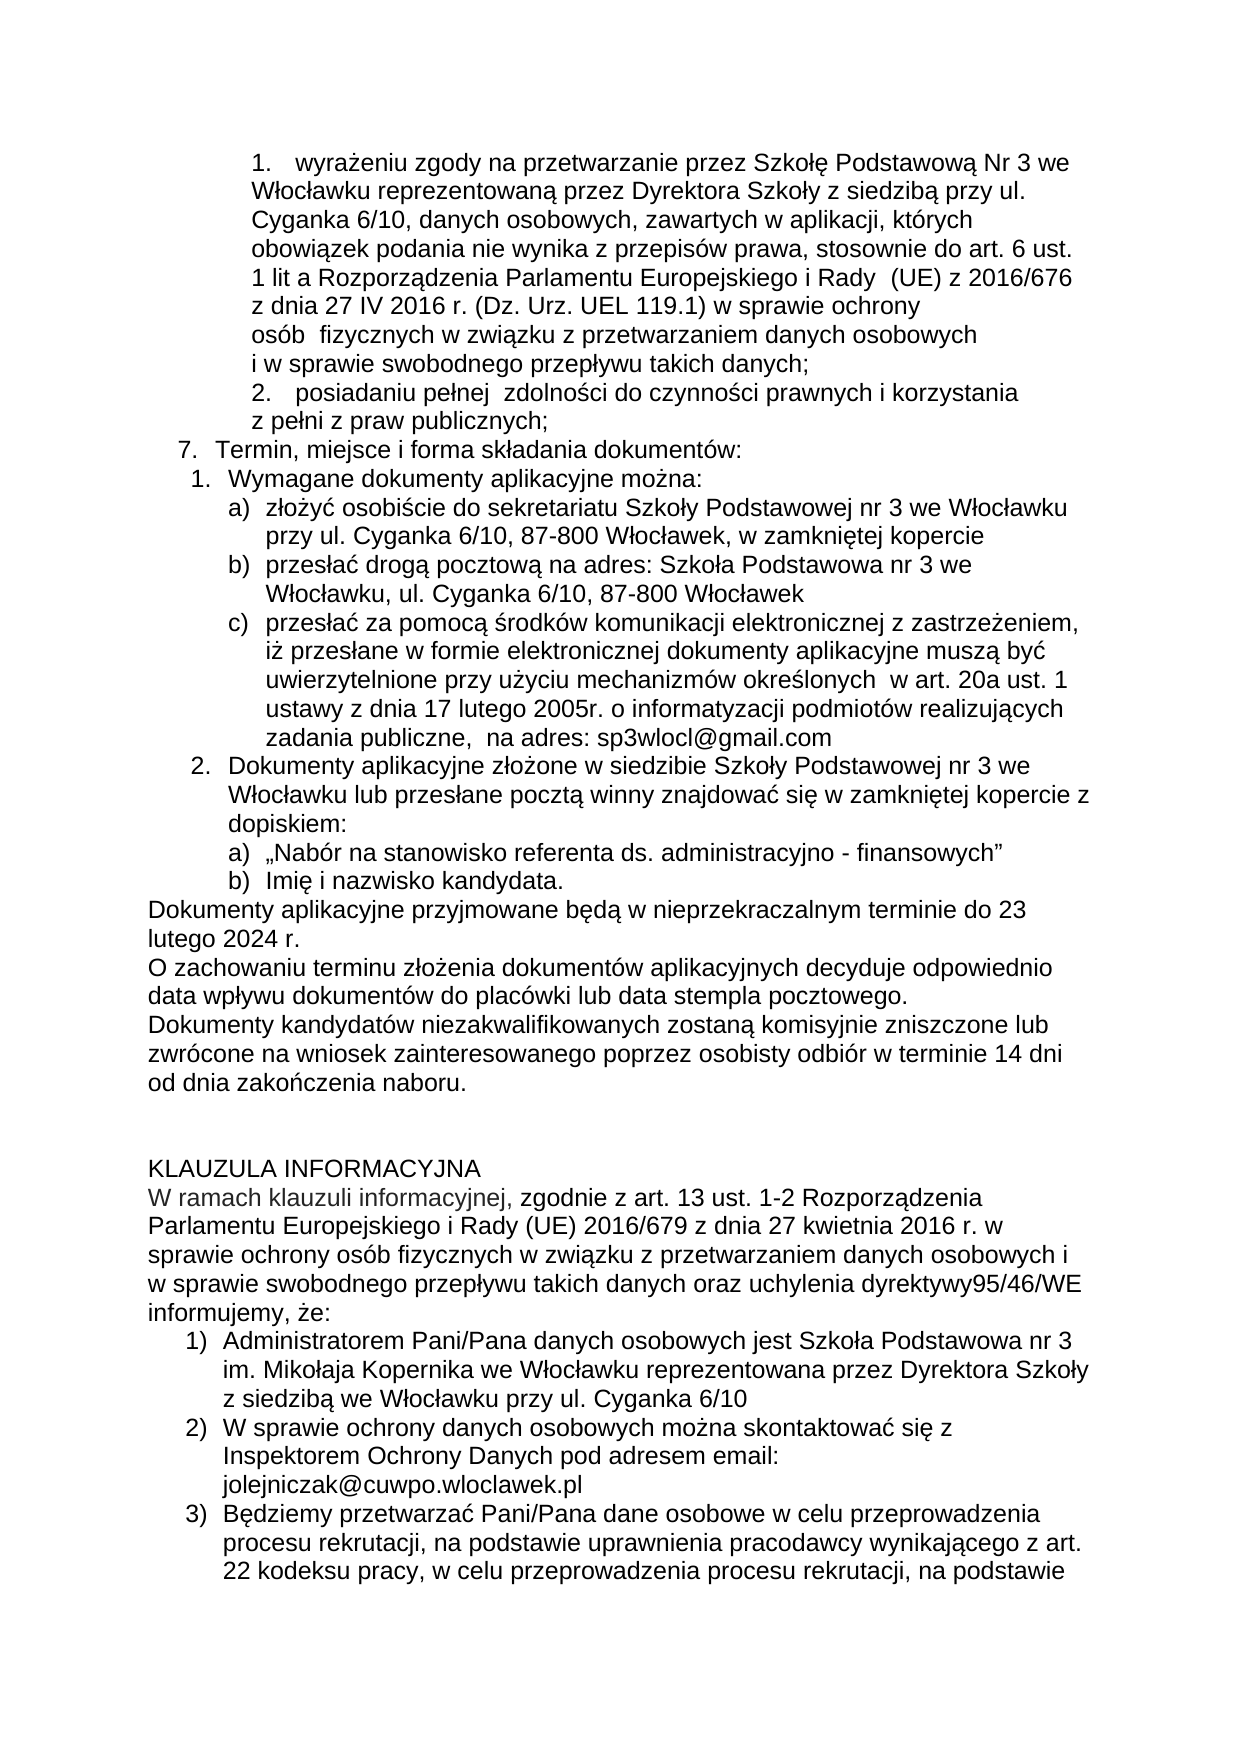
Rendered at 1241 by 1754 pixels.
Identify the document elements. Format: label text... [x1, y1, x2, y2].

text Dokumenty kandydatów niezakwalifikowanych zostaną komisyjnie zniszczone lub zwrócone na wniosek zainteresowanego poprzez osobisty odbiór w terminie 14 dni od dnia zakończenia naboru. [148, 1010, 1093, 1096]
list przesłać drogą pocztową na adres: Szkoła Podstawowa nr 3 we Włocławku, ul. Cyganka 6/10, 87-800 Włocławek [228, 550, 1093, 608]
list Będziemy przetwarzać Pani/Pana dane osobowe w celu przeprowadzenia procesu rekrutacji, na podstawie uprawnienia pracodawcy wynikającego z art. 22 kodeksu pracy, w celu przeprowadzenia procesu rekrutacji, na podstawie [185, 1499, 1093, 1585]
text KLAUZULA INFORMACYJNA [148, 1154, 1093, 1183]
list W sprawie ochrony danych osobowych można skontaktować się z Inspektorem Ochrony Danych pod adresem email: jolejniczak@cuwpo.wloclawek.pl [185, 1413, 1093, 1499]
list „Nabór na stanowisko referenta ds. administracyjno - finansowych” [228, 838, 1093, 866]
text Dokumenty aplikacyjne przyjmowane będą w nieprzekraczalnym terminie do 23 lutego 2024 r. O zachowaniu terminu złożenia dokumentów aplikacyjnych decyduje odpowiednio data wpływu dokumentów do placówki lub data stempla pocztowego. [148, 895, 1093, 1010]
list Administratorem Pani/Pana danych osobowych jest Szkoła Podstawowa nr 3 im. Mikołaja Kopernika we Włocławku reprezentowana przez Dyrektora Szkoły z siedzibą we Włocławku przy ul. Cyganka 6/10 [185, 1326, 1093, 1413]
list wyrażeniu zgody na przetwarzanie przez Szkołę Podstawową Nr 3 we Włocławku reprezentowaną przez Dyrektora Szkoły z siedzibą przy ul. Cyganka 6/10, danych osobowych, zawartych w aplikacji, których obowiązek podania nie wynika z przepisów prawa, stosownie do art. 6 ust. 1 lit a Rozporządzenia Parlamentu Europejskiego i Rady (UE) z 2016/676 z dnia 27 IV 2016 r. (Dz. Urz. UEL 119.1) w sprawie ochrony osób fizycznych w związku z przetwarzaniem danych osobowych i w sprawie swobodnego przepływu takich danych; [251, 148, 1093, 378]
list Termin, miejsce i forma składania dokumentów: [177, 435, 1093, 464]
list Wymagane dokumenty aplikacyjne można: [190, 464, 1093, 493]
text W ramach klauzuli informacyjnej, zgodnie z art. 13 ust. 1-2 Rozporządzenia Parlamentu Europejskiego i Rady (UE) 2016/679 z dnia 27 kwietnia 2016 r. w sprawie ochrony osób fizycznych w związku z przetwarzaniem danych osobowych i w sprawie swobodnego przepływu takich danych oraz uchylenia dyrektywy95/46/WE informujemy, że: [148, 1183, 1093, 1326]
list przesłać za pomocą środków komunikacji elektronicznej z zastrzeżeniem, iż przesłane w formie elektronicznej dokumenty aplikacyjne muszą być uwierzytelnione przy użyciu mechanizmów określonych w art. 20a ust. 1 ustawy z dnia 17 lutego 2005r. o informatyzacji podmiotów realizujących zadania publiczne, na adres: sp3wlocl@gmail.com [228, 608, 1093, 751]
list posiadaniu pełnej zdolności do czynności prawnych i korzystania z pełni z praw publicznych; [251, 378, 1093, 435]
list złożyć osobiście do sekretariatu Szkoły Podstawowej nr 3 we Włocławku przy ul. Cyganka 6/10, 87-800 Włocławek, w zamkniętej kopercie [228, 493, 1093, 550]
list Dokumenty aplikacyjne złożone w siedzibie Szkoły Podstawowej nr 3 we Włocławku lub przesłane pocztą winny znajdować się w zamkniętej kopercie z dopiskiem: [190, 751, 1093, 838]
list Imię i nazwisko kandydata. [228, 866, 1093, 895]
